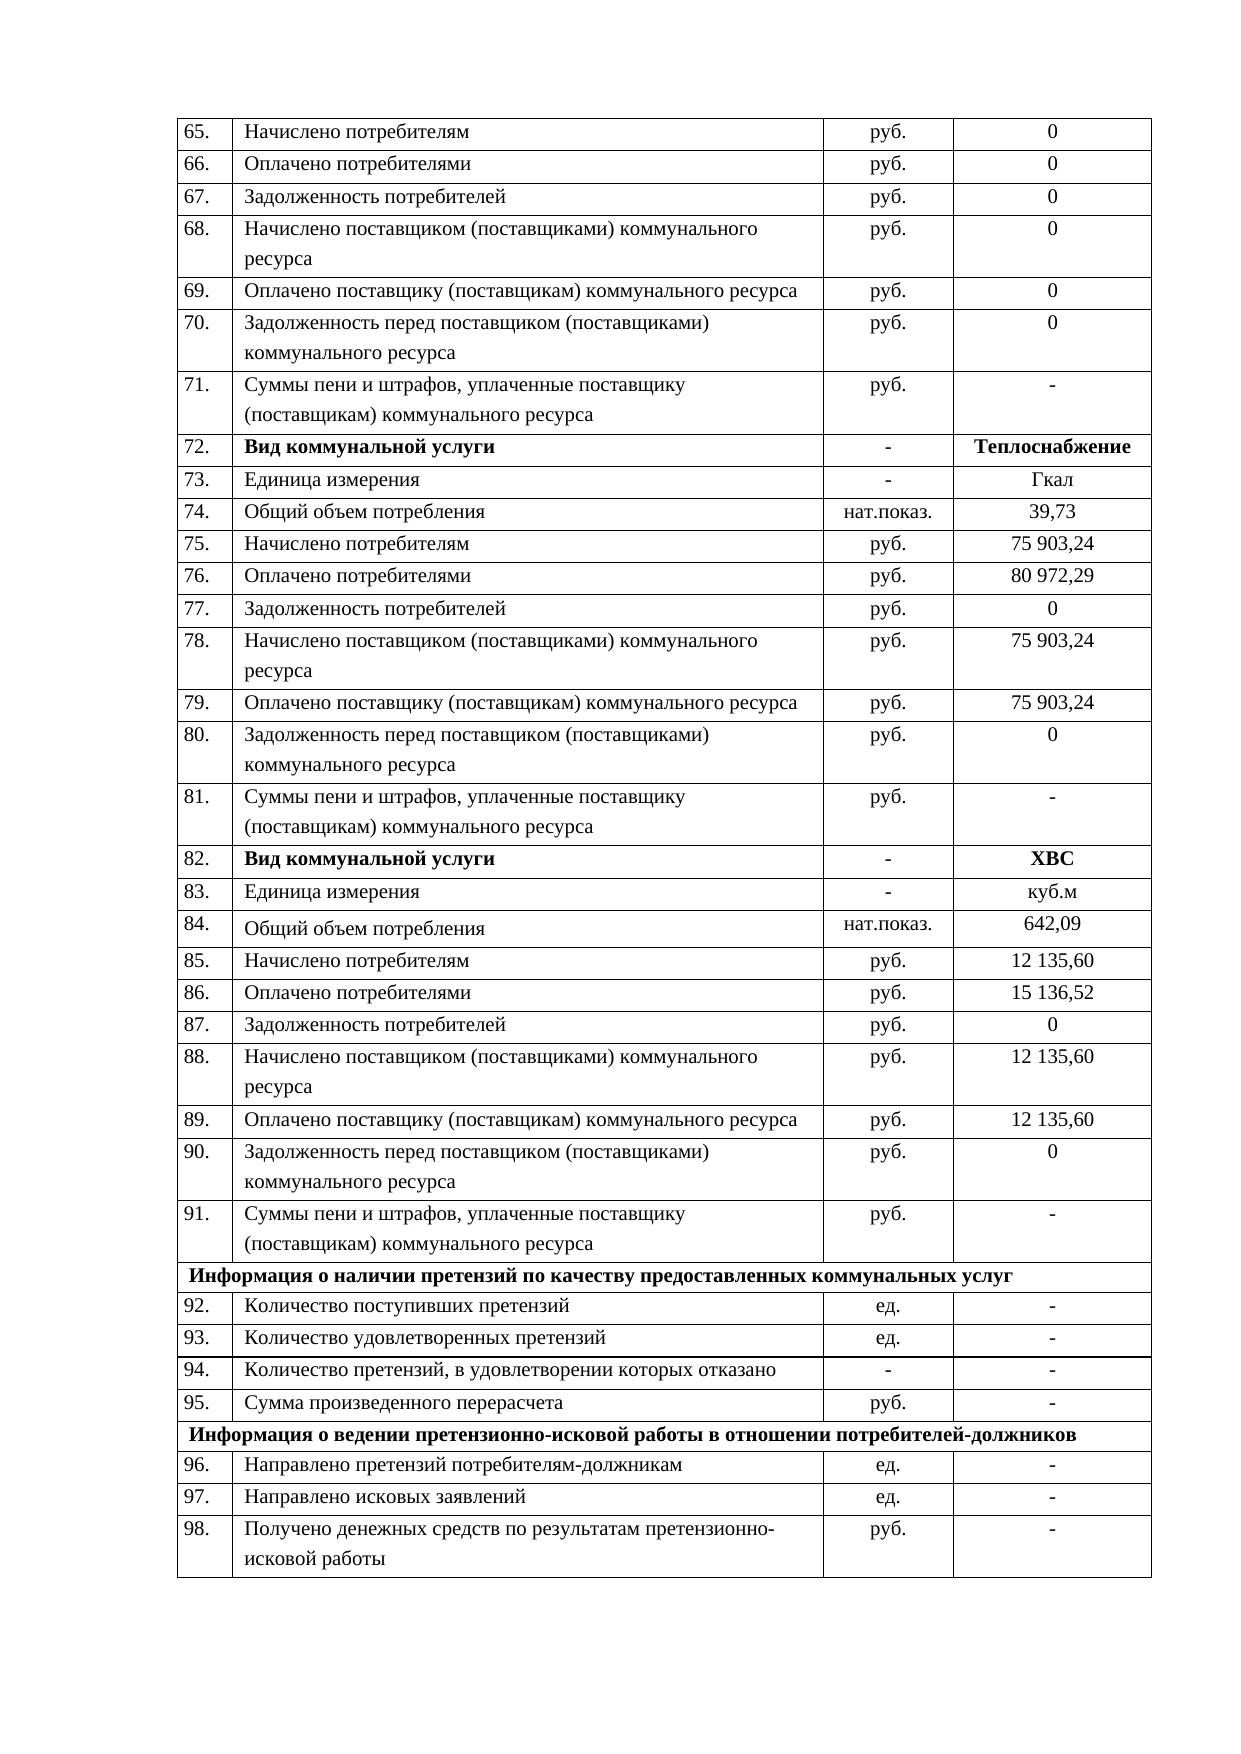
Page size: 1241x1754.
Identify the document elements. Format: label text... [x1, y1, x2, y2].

table_cell 0 [954, 722, 1151, 783]
table_cell 75 903,24 [954, 690, 1151, 721]
table_cell [178, 1484, 232, 1515]
table_cell руб. [824, 1044, 953, 1105]
table_cell руб. [824, 278, 953, 309]
table_cell руб. [824, 1516, 953, 1577]
table_cell 0 [954, 1012, 1151, 1043]
table_cell [178, 690, 232, 721]
table_cell Теплоснабжение [954, 435, 1151, 466]
table_cell - [954, 1201, 1151, 1262]
table_cell руб. [824, 1012, 953, 1043]
table_cell Задолженность потребителей [233, 1012, 823, 1043]
table_cell 12 135,60 [954, 1044, 1151, 1105]
table_cell [178, 563, 232, 594]
table_cell руб. [824, 531, 953, 562]
table_cell Начислено потребителям [233, 531, 823, 562]
table_cell Сумма произведенного перерасчета [233, 1390, 823, 1421]
table_cell [178, 1358, 232, 1388]
table_cell руб. [824, 1139, 953, 1200]
table_cell руб. [824, 722, 953, 783]
table_cell - [954, 1325, 1151, 1356]
table_cell 15 136,52 [954, 980, 1151, 1011]
table_cell [178, 1325, 232, 1356]
table_cell руб. [824, 372, 953, 433]
table_cell Общий объем потребления [233, 499, 823, 530]
table_cell [178, 595, 232, 627]
table_cell Начислено потребителям [233, 948, 823, 979]
table_cell - [954, 372, 1151, 433]
table_cell - [954, 1484, 1151, 1515]
table_cell Направлено исковых заявлений [233, 1484, 823, 1515]
table_cell [178, 216, 232, 277]
table_cell ед. [824, 1293, 953, 1324]
table_cell [178, 1139, 232, 1200]
table_cell 0 [954, 595, 1151, 627]
table_cell - [954, 1452, 1151, 1483]
table_cell Задолженность перед поставщиком (поставщиками) коммунального ресурса [233, 722, 823, 783]
table_cell руб. [824, 690, 953, 721]
table_cell руб. [824, 119, 953, 150]
table_cell ед. [824, 1325, 953, 1356]
table_cell [178, 1106, 232, 1138]
table_cell руб. [824, 184, 953, 215]
table_cell Оплачено поставщику (поставщикам) коммунального ресурса [233, 1106, 823, 1138]
table_cell Количество удовлетворенных претензий [233, 1325, 823, 1356]
table_cell [178, 722, 232, 783]
table_cell [178, 628, 232, 689]
table_cell - [954, 1358, 1151, 1388]
table_cell Информация о ведении претензионно-исковой работы в отношении потребителей-должников [178, 1422, 1151, 1451]
table_cell нат.показ. [824, 911, 953, 947]
table_cell - [954, 1293, 1151, 1324]
table_cell [178, 278, 232, 309]
table_cell Общий объем потребления [233, 911, 823, 947]
table_cell Начислено поставщиком (поставщиками) коммунального ресурса [233, 216, 823, 277]
table_cell Задолженность потребителей [233, 595, 823, 627]
table_cell 0 [954, 184, 1151, 215]
table_cell [178, 1390, 232, 1421]
table_cell 12 135,60 [954, 948, 1151, 979]
table_cell Оплачено потребителями [233, 151, 823, 182]
table_cell руб. [824, 151, 953, 182]
table_cell Оплачено поставщику (поставщикам) коммунального ресурса [233, 278, 823, 309]
table_cell руб. [824, 980, 953, 1011]
table_cell - [824, 1358, 953, 1388]
table_cell Гкал [954, 467, 1151, 498]
table_cell Начислено поставщиком (поставщиками) коммунального ресурса [233, 628, 823, 689]
table_cell 642,09 [954, 911, 1151, 947]
table_cell - [824, 467, 953, 498]
table_cell - [824, 879, 953, 910]
table_cell [178, 435, 232, 466]
table_cell [178, 1293, 232, 1324]
table_cell [178, 911, 232, 947]
table_cell куб.м [954, 879, 1151, 910]
table_cell руб. [824, 1390, 953, 1421]
table_cell Единица измерения [233, 467, 823, 498]
table_cell нат.показ. [824, 499, 953, 530]
table_cell 39,73 [954, 499, 1151, 530]
table_cell 75 903,24 [954, 531, 1151, 562]
table_cell руб. [824, 948, 953, 979]
table_cell руб. [824, 310, 953, 371]
table_cell [178, 151, 232, 182]
table_cell руб. [824, 595, 953, 627]
table_cell Суммы пени и штрафов, уплаченные поставщику (поставщикам) коммунального ресурса [233, 1201, 823, 1262]
table_cell 0 [954, 278, 1151, 309]
table_cell Оплачено поставщику (поставщикам) коммунального ресурса [233, 690, 823, 721]
table_cell ед. [824, 1452, 953, 1483]
table_cell [178, 784, 232, 845]
table_cell [178, 1516, 232, 1577]
table_cell [178, 119, 232, 150]
table_cell руб. [824, 563, 953, 594]
table_cell - [824, 435, 953, 466]
table_cell Единица измерения [233, 879, 823, 910]
table_cell Информация о наличии претензий по качеству предоставленных коммунальных услуг [178, 1263, 1151, 1292]
table_cell [178, 372, 232, 433]
table_cell [178, 1044, 232, 1105]
table_cell руб. [824, 784, 953, 845]
table_cell Начислено потребителям [233, 119, 823, 150]
table_cell Задолженность перед поставщиком (поставщиками) коммунального ресурса [233, 1139, 823, 1200]
table_cell Вид коммунальной услуги [233, 435, 823, 466]
table_cell руб. [824, 1106, 953, 1138]
table_cell [178, 1012, 232, 1043]
table_cell 80 972,29 [954, 563, 1151, 594]
table_cell руб. [824, 628, 953, 689]
table_cell Вид коммунальной услуги [233, 846, 823, 877]
table_cell Начислено поставщиком (поставщиками) коммунального ресурса [233, 1044, 823, 1105]
table_cell [178, 531, 232, 562]
table_cell [178, 846, 232, 877]
table_cell [178, 980, 232, 1011]
table_cell [178, 467, 232, 498]
table_cell - [824, 846, 953, 877]
table_cell - [954, 1516, 1151, 1577]
table_cell [178, 1201, 232, 1262]
table_cell руб. [824, 216, 953, 277]
table_cell [178, 948, 232, 979]
table_cell 0 [954, 1139, 1151, 1200]
table_cell Количество поступивших претензий [233, 1293, 823, 1324]
table_cell [178, 879, 232, 910]
table_cell - [954, 784, 1151, 845]
table_cell Направлено претензий потребителям-должникам [233, 1452, 823, 1483]
table_cell 0 [954, 310, 1151, 371]
table_cell Суммы пени и штрафов, уплаченные поставщику (поставщикам) коммунального ресурса [233, 372, 823, 433]
table_cell 0 [954, 216, 1151, 277]
table_cell 75 903,24 [954, 628, 1151, 689]
table_cell Оплачено потребителями [233, 563, 823, 594]
table_cell [178, 1452, 232, 1483]
table_cell ед. [824, 1484, 953, 1515]
table_cell 0 [954, 119, 1151, 150]
table_cell 0 [954, 151, 1151, 182]
table_cell руб. [824, 1201, 953, 1262]
table_cell Суммы пени и штрафов, уплаченные поставщику (поставщикам) коммунального ресурса [233, 784, 823, 845]
table_cell Оплачено потребителями [233, 980, 823, 1011]
table_cell - [954, 1390, 1151, 1421]
table_cell Получено денежных средств по результатам претензионно-исковой работы [233, 1516, 823, 1577]
table_cell 12 135,60 [954, 1106, 1151, 1138]
table_cell [178, 499, 232, 530]
table_cell Задолженность перед поставщиком (поставщиками) коммунального ресурса [233, 310, 823, 371]
table_cell Количество претензий, в удовлетворении которых отказано [233, 1358, 823, 1388]
table_cell ХВС [954, 846, 1151, 877]
table_cell [178, 310, 232, 371]
table_cell Задолженность потребителей [233, 184, 823, 215]
table_cell [178, 184, 232, 215]
